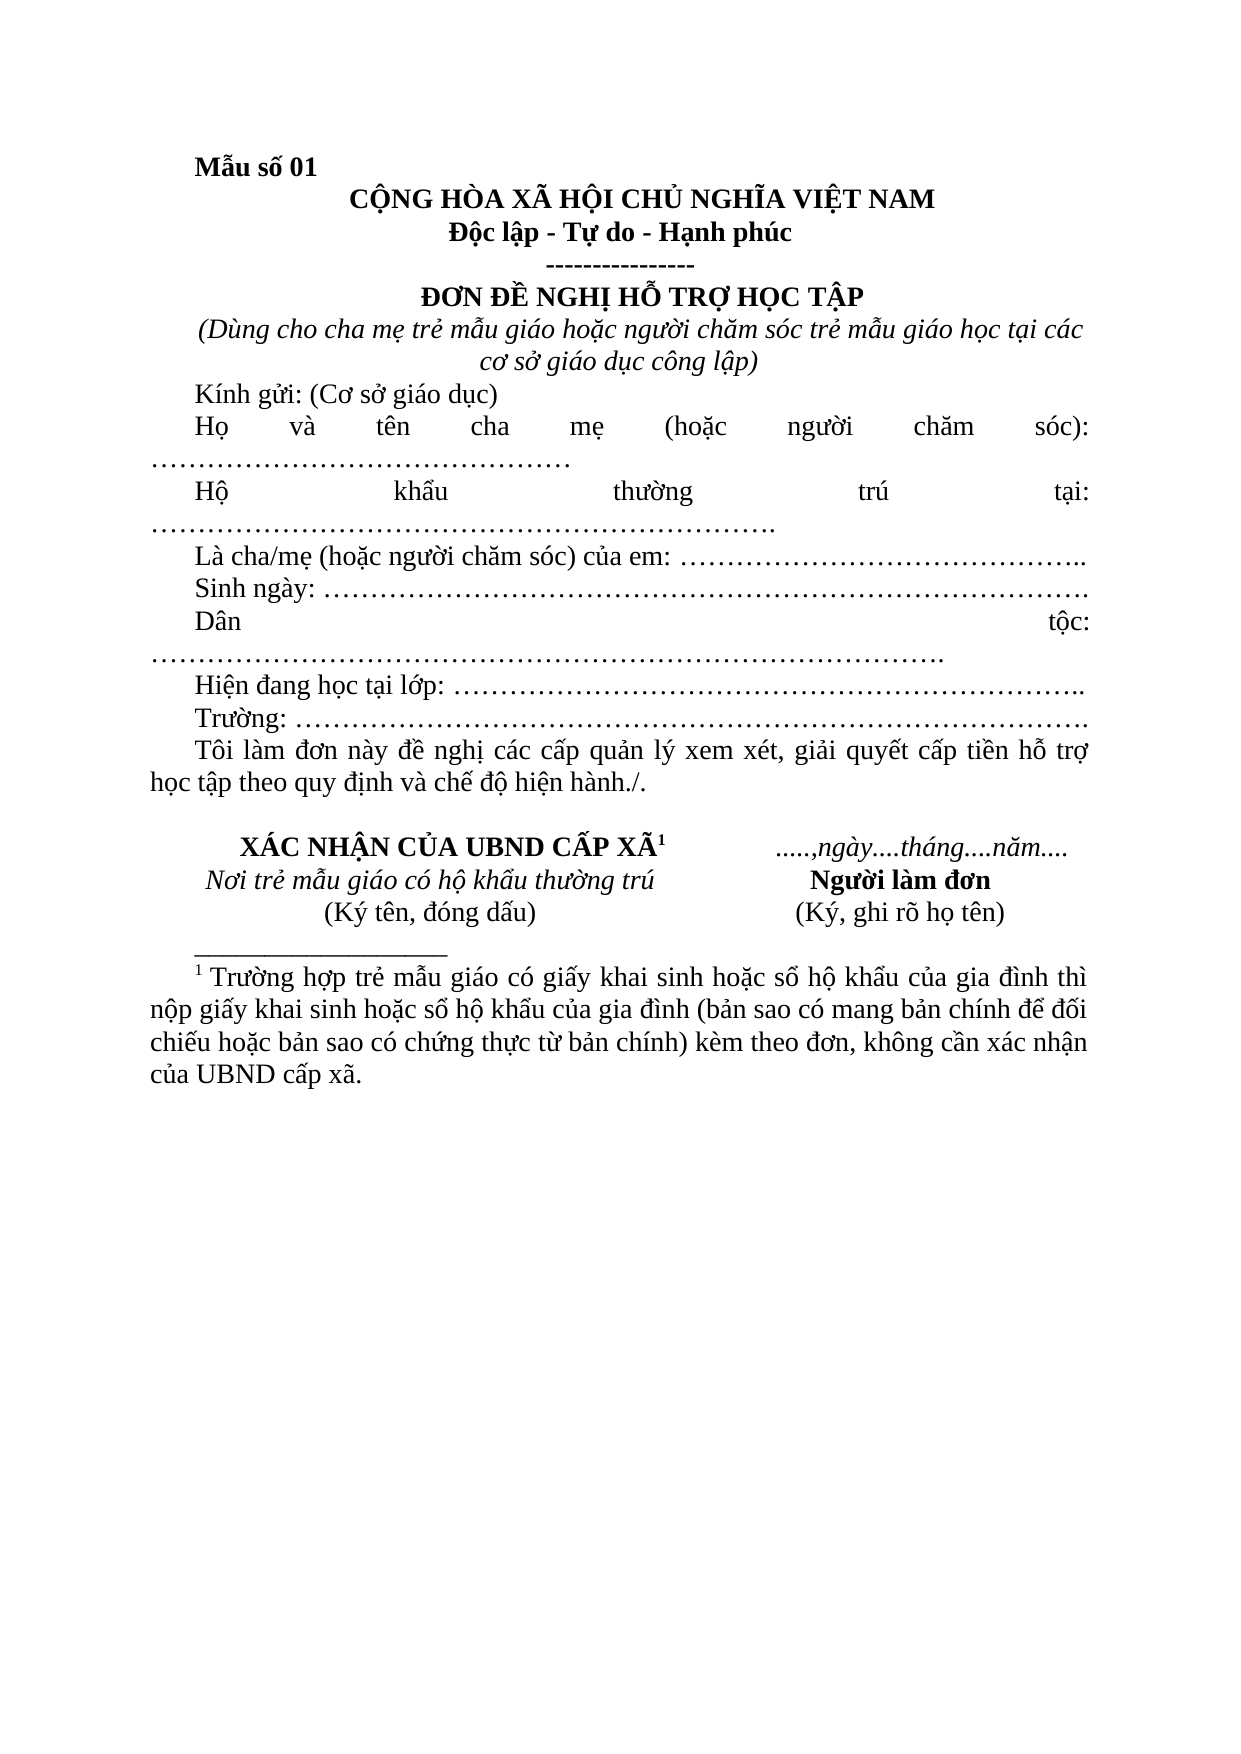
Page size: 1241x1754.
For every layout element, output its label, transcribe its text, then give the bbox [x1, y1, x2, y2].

text (Dùng cho cha mẹ trẻ mẫu giáo hoặc người chăm sóc trẻ mẫu giáo học tại các cơ sở giáo dục công lập) [150, 312, 1090, 377]
text Họ và tên cha mẹ (hoặc người chăm sóc): ……………………………………… [150, 409, 1090, 474]
table_header XÁC NHẬN CỦA UBND CẤP XÃ1 Nơi trẻ mẫu giáo có hộ khẩu thường trú (Ký tên, đóng dấu) [150, 830, 710, 927]
text Tôi làm đơn này đề nghị các cấp quản lý xem xét, giải quyết cấp tiền hỗ trợ học tập theo quy định và chế độ hiện hành./. [150, 733, 1090, 798]
text Dân tộc: …………………………………………………………………………. [150, 603, 1090, 668]
text __________________ [150, 927, 1090, 960]
text Mẫu số 01 [150, 150, 1090, 182]
table_header .....,ngày....tháng....năm.... Người làm đơn (Ký, ghi rõ họ tên) [710, 830, 1090, 927]
text Sinh ngày: ………………………………………………………………………. [150, 571, 1090, 603]
text Là cha/mẹ (hoặc người chăm sóc) của em: …………………………………….. [150, 539, 1090, 571]
text Trường: …………………………………………………………………………. [150, 701, 1090, 733]
text 1 Trường hợp trẻ mẫu giáo có giấy khai sinh hoặc sổ hộ khẩu của gia đình thì nộp giấy khai sinh hoặc sổ hộ khẩu của gia đình (bản sao có mang bản chính để đối chiếu hoặc bản sao có chứng thực từ bản chính) kèm theo đơn, không cần xác nhận của UBND cấp xã. [150, 960, 1090, 1089]
text ĐƠN ĐỀ NGHỊ HỖ TRỢ HỌC TẬP [150, 279, 1090, 312]
text Hiện đang học tại lớp: ………………………………………………………….. [150, 668, 1090, 701]
text CỘNG HÒA XÃ HỘI CHỦ NGHĨA VIỆT NAM Độc lập - Tự do - Hạnh phúc ---------------- [150, 182, 1090, 279]
text Hộ khẩu thường trú tại: …………………………………………………………. [150, 474, 1090, 539]
text Kính gửi: (Cơ sở giáo dục) [150, 377, 1090, 409]
